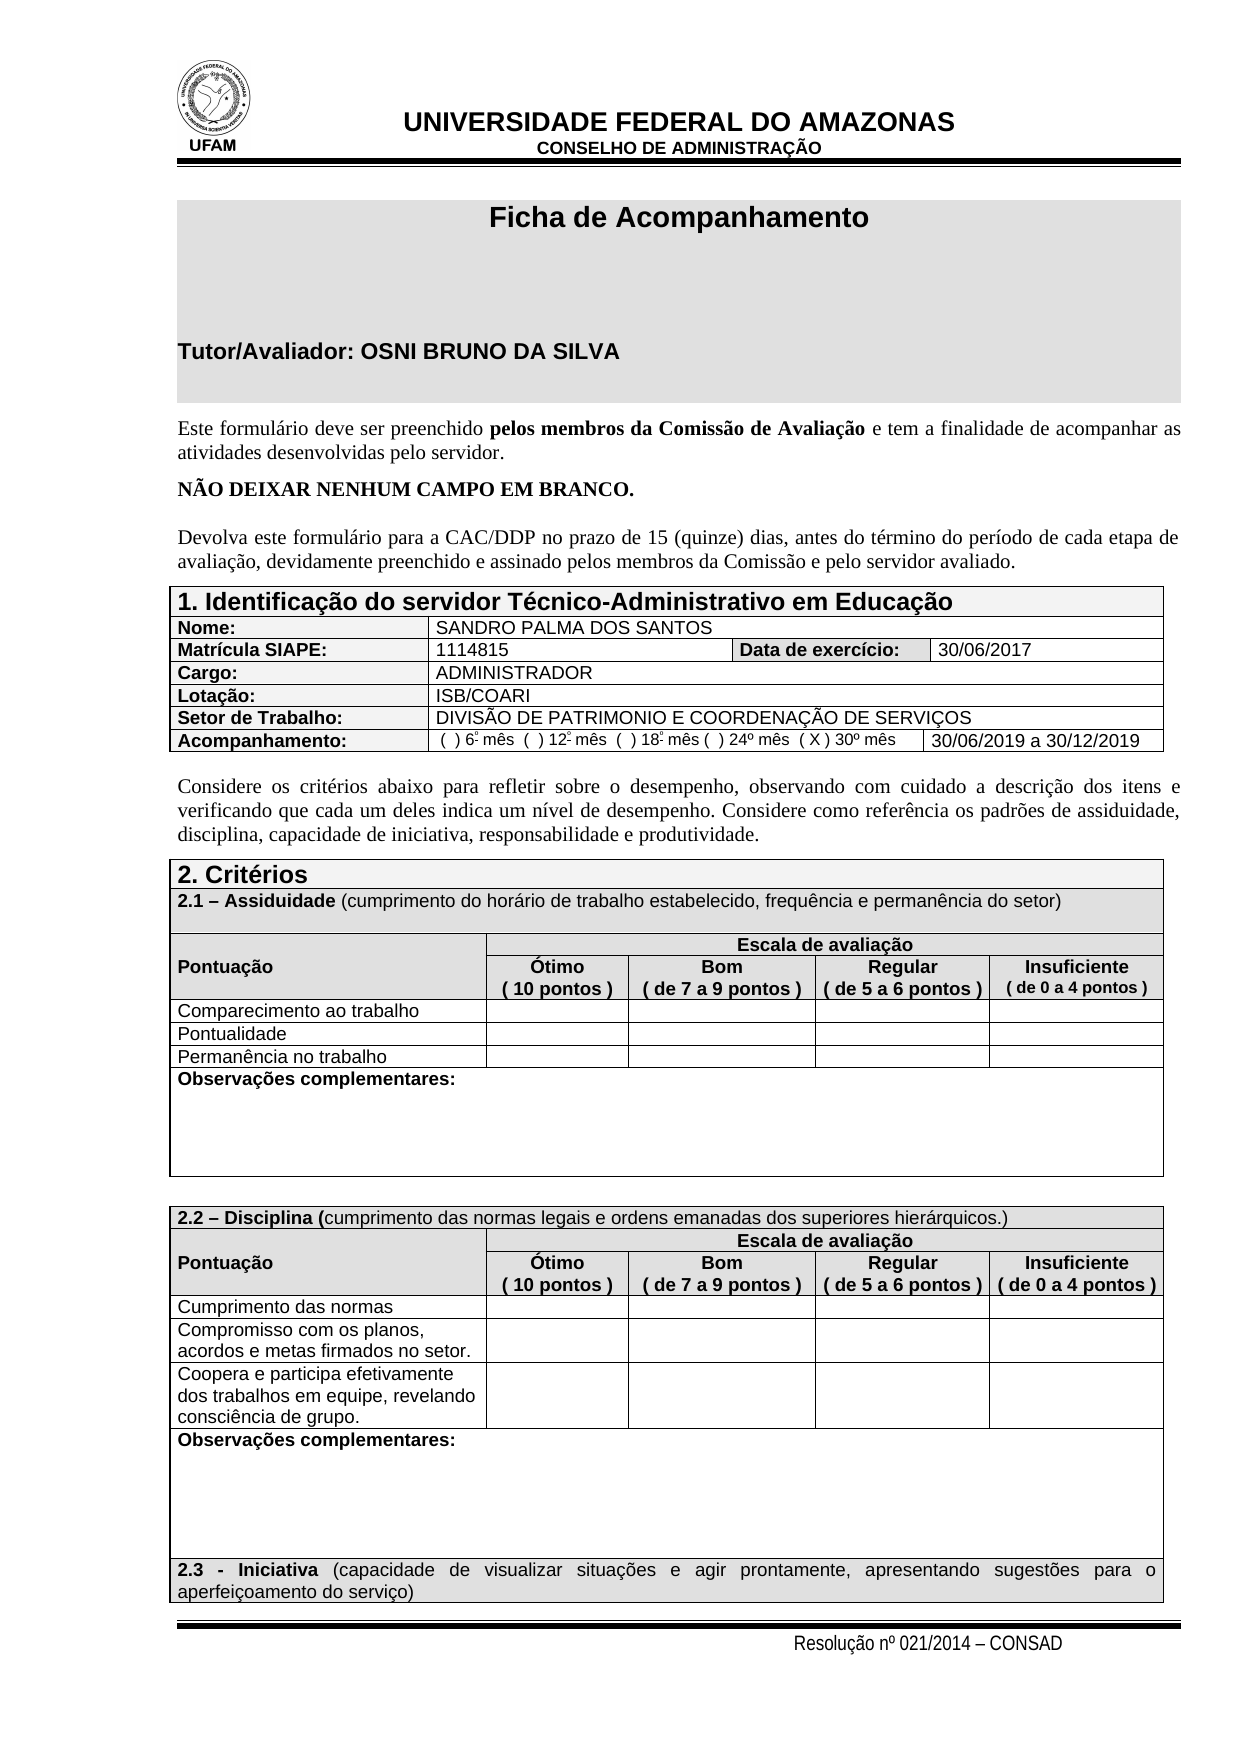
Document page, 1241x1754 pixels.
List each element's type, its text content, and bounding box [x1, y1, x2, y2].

table_cell Nome: [171, 617, 428, 638]
table_cell 30/06/2019 a 30/12/2019 [924, 730, 1163, 751]
table_cell Setor de Trabalho: [171, 707, 428, 729]
table_cell Acompanhamento: [171, 730, 428, 751]
table_cell Comparecimento ao trabalho [171, 1000, 486, 1022]
table_cell Ótimo ( 10 pontos ) [487, 1252, 628, 1295]
text NÃO DEIXAR NENHUM CAMPO EM BRANCO. [177, 477, 1181, 501]
table_cell Lotação: [171, 685, 428, 706]
table_cell [629, 1023, 815, 1044]
table_cell [816, 1046, 989, 1067]
table_cell 2.1 – Assiduidade (cumprimento do horário de trabalho estabelecido, frequência e permanência do setor) [171, 889, 1163, 932]
table_cell [816, 1023, 989, 1044]
table_cell [990, 1023, 1163, 1044]
table_cell [629, 1319, 815, 1362]
picture [177, 60, 252, 151]
table_cell Observações complementares: [171, 1068, 1163, 1176]
table_cell [990, 1319, 1163, 1362]
text Ficha de Acompanhamento [177, 200, 1181, 234]
table_cell SANDRO PALMA DOS SANTOS [429, 617, 1163, 638]
table_cell Pontualidade [171, 1023, 486, 1044]
table_cell [990, 1296, 1163, 1318]
table_cell [629, 1000, 815, 1022]
table_cell DIVISÃO DE PATRIMONIO E COORDENAÇÃO DE SERVIÇOS [429, 707, 1163, 729]
table_cell Data de exercício: [733, 639, 930, 661]
table_cell Cargo: [171, 662, 428, 683]
table_cell [487, 1023, 628, 1044]
table_cell 2.3 - Iniciativa (capacidade de visualizar situações e agir prontamente, apresentando sugestões para o aperfeiçoamento do serviço) [171, 1559, 1163, 1602]
table_cell Escala de avaliação [487, 934, 1163, 955]
table_cell [487, 1000, 628, 1022]
table_cell Bom ( de 7 a 9 pontos ) [629, 956, 815, 999]
text Considere os critérios abaixo para refletir sobre o desempenho, observando com cuidado a descrição dos itens e verificando que cada um deles indica um nível de desempenho. Considere como referência os padrões de assiduidade, disciplina, capacidade de iniciativa, responsabilidade e produtividade. [177, 774, 1181, 846]
table_cell ( ) 6º mês ( ) 12º mês ( ) 18º mês ( ) 24º mês ( X ) 30º mês [429, 730, 923, 751]
table_cell Regular ( de 5 a 6 pontos ) [816, 1252, 989, 1295]
table_cell [990, 1000, 1163, 1022]
table_cell [629, 1046, 815, 1067]
table_header 1. Identificação do servidor Técnico-Administrativo em Educação [171, 587, 1163, 616]
table_cell Pontuação [171, 1229, 486, 1295]
table_cell ADMINISTRADOR [429, 662, 1163, 683]
table_cell 30/06/2017 [931, 639, 1163, 661]
table_cell [487, 1296, 628, 1318]
table_cell [487, 1319, 628, 1362]
table_cell Observações complementares: [171, 1429, 1163, 1558]
table_cell Cumprimento das normas [171, 1296, 486, 1318]
table_cell Regular ( de 5 a 6 pontos ) [816, 956, 989, 999]
table_cell 1114815 [429, 639, 732, 661]
text Tutor/Avaliador: OSNI BRUNO DA SILVA [177, 338, 1181, 365]
table_cell [990, 1046, 1163, 1067]
table_cell [487, 1363, 628, 1428]
table_cell [816, 1296, 989, 1318]
table_header 2.2 – Disciplina (cumprimento das normas legais e ordens emanadas dos superiores hierárquicos.) [171, 1207, 1163, 1228]
table_cell Compromisso com os planos, acordos e metas firmados no setor. [171, 1319, 486, 1362]
text Devolva este formulário para a CAC/DDP no prazo de 15 (quinze) dias, antes do término do período de cada etapa de avaliação, devidamente preenchido e assinado pelos membros da Comissão e pelo servidor avaliado. [177, 525, 1181, 573]
table_cell Permanência no trabalho [171, 1046, 486, 1067]
table_cell Escala de avaliação [487, 1229, 1163, 1251]
table_cell [816, 1000, 989, 1022]
table_cell Bom ( de 7 a 9 pontos ) [629, 1252, 815, 1295]
table_cell [629, 1296, 815, 1318]
table_cell [816, 1319, 989, 1362]
table_cell Pontuação [171, 934, 486, 999]
text Este formulário deve ser preenchido pelos membros da Comissão de Avaliação e tem a finalidade de acompanhar as atividades desenvolvidas pelo servidor. [177, 416, 1181, 464]
table_cell ISB/COARI [429, 685, 1163, 706]
table_cell [816, 1363, 989, 1428]
table_cell Ótimo ( 10 pontos ) [487, 956, 628, 999]
table_header 2. Critérios [171, 860, 1163, 888]
table_cell Coopera e participa efetivamente dos trabalhos em equipe, revelando consciência de grupo. [171, 1363, 486, 1428]
table_cell [629, 1363, 815, 1428]
table_cell [487, 1046, 628, 1067]
table_cell [990, 1363, 1163, 1428]
table_cell Insuficiente ( de 0 a 4 pontos ) [990, 1252, 1163, 1295]
table_cell Insuficiente ( de 0 a 4 pontos ) [990, 956, 1163, 999]
table_cell Matrícula SIAPE: [171, 639, 428, 661]
